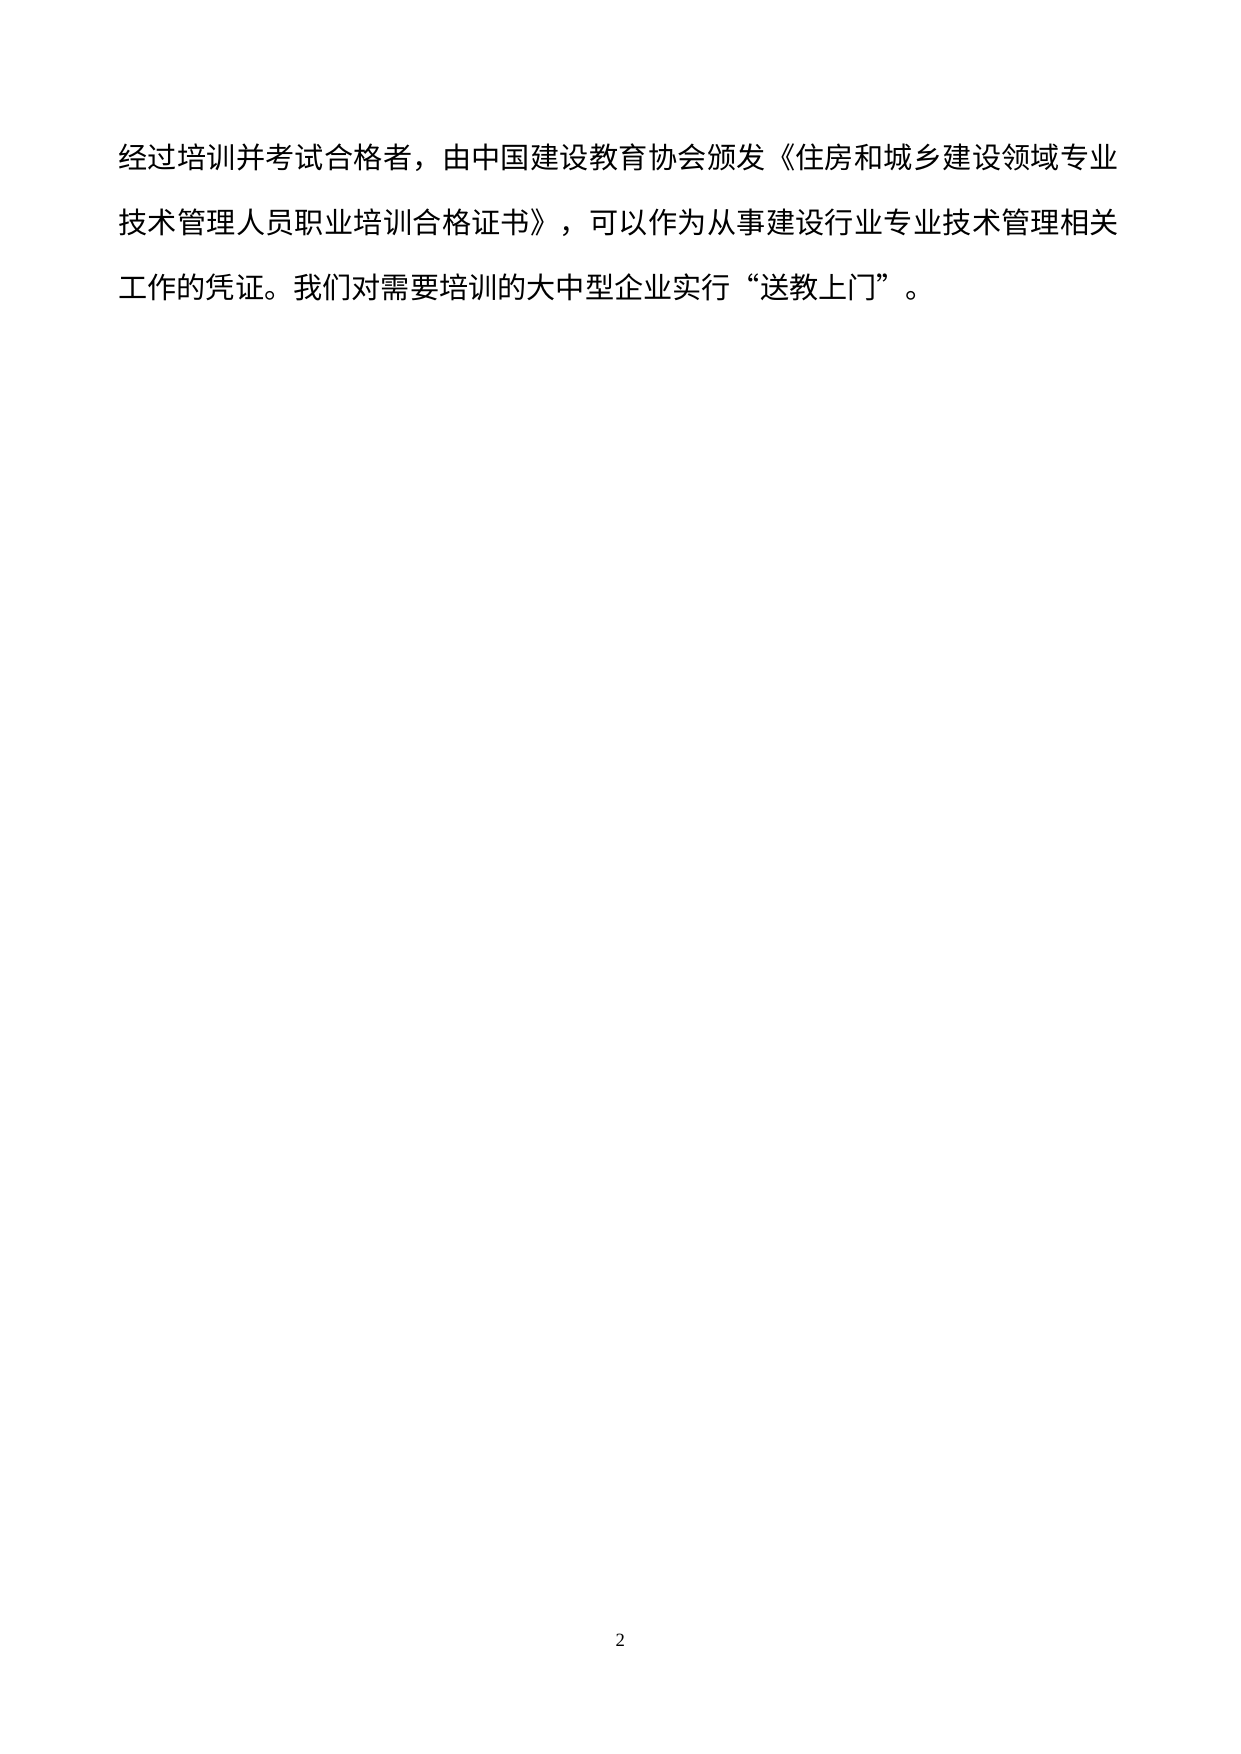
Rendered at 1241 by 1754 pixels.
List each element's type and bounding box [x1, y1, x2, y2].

text [118, 123, 1122, 253]
